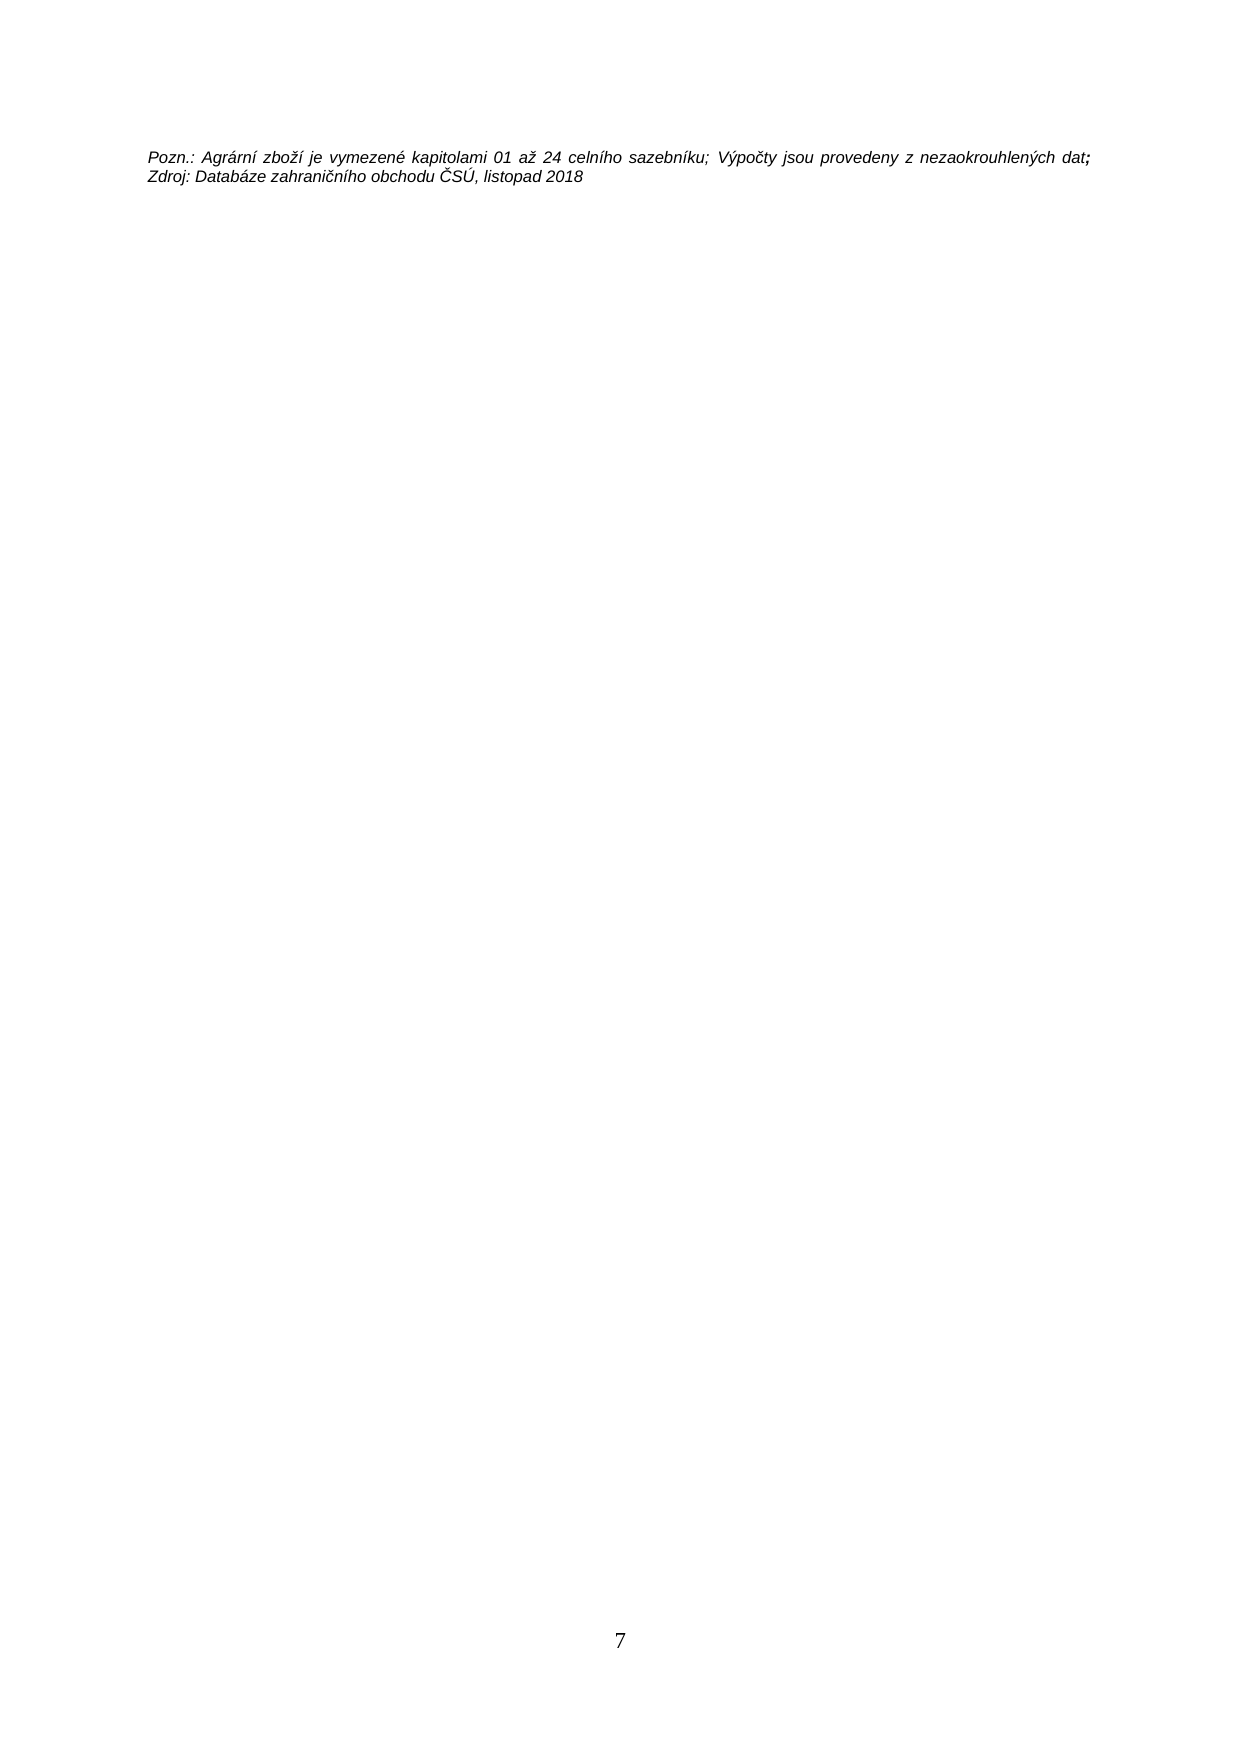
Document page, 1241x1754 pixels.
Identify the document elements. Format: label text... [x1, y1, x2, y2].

text Pozn.: Agrární zboží je vymezené kapitolami 01 až 24 celního sazebníku; Výpočty jsou provedeny z nezaokrouhlených dat; Zdroj: Databáze zahraničního obchodu ČSÚ, listopad 2018 [148, 148, 1092, 186]
